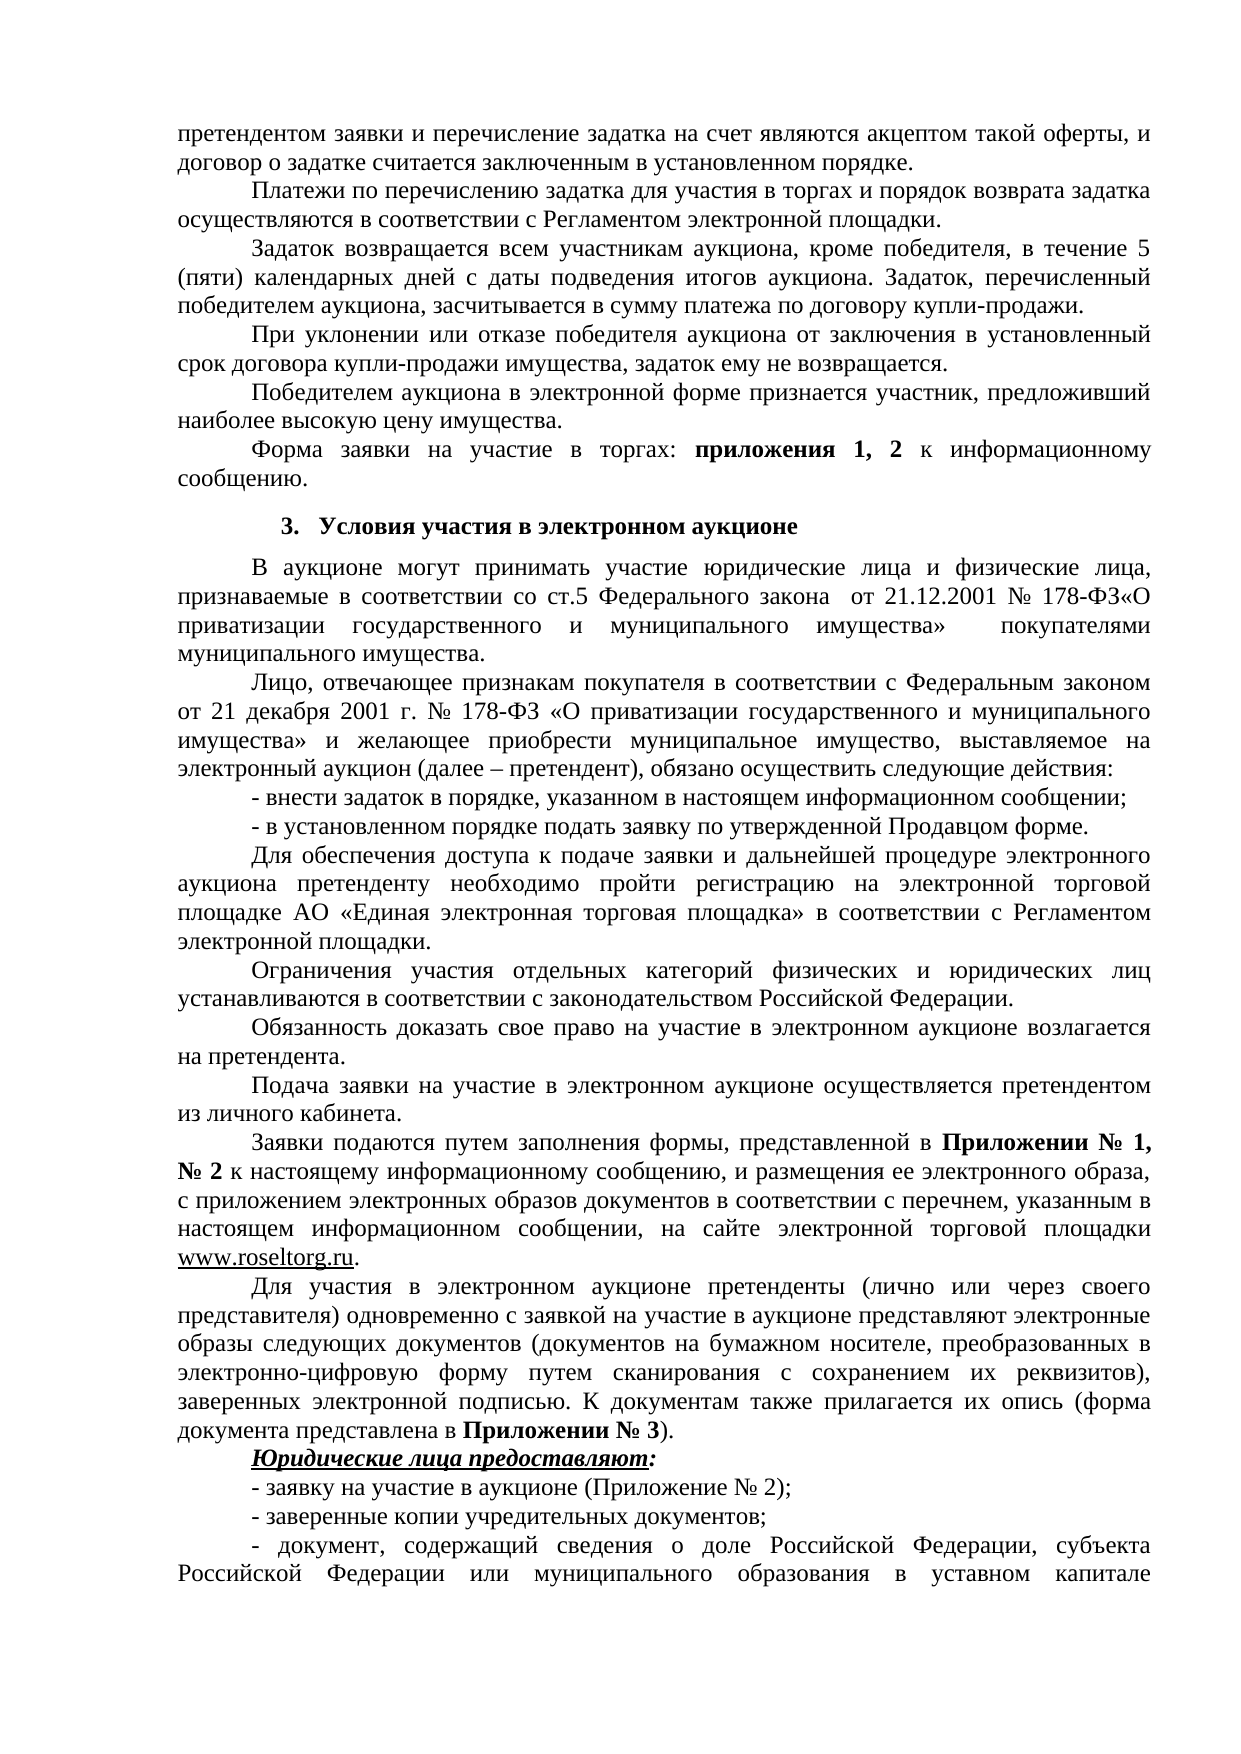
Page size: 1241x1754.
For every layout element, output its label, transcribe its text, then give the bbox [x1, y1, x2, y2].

text Заявки подаются путем заполнения формы, представленной в Приложении № 1, № 2 к настоящему информационному сообщению, и размещения ее электронного образа, с приложением электронных образов документов в соответствии с перечнем, указанным в настоящем информационном сообщении, на сайте электронной торговой площадки www.roseltorg.ru. [177, 1127, 1152, 1271]
text Подача заявки на участие в электронном аукционе осуществляется претендентом из личного кабинета. [177, 1070, 1152, 1127]
text Платежи по перечислению задатка для участия в торгах и порядок возврата задатка осуществляются в соответствии с Регламентом электронной площадки. [177, 176, 1152, 233]
text Задаток возвращается всем участникам аукциона, кроме победителя, в течение 5 (пяти) календарных дней с даты подведения итогов аукциона. Задаток, перечисленный победителем аукциона, засчитывается в сумму платежа по договору купли-продажи. [177, 233, 1152, 319]
text Лицо, отвечающее признакам покупателя в соответствии с Федеральным законом от 21 декабря . № 178-ФЗ «О приватизации государственного и муниципального имущества» и желающее приобрести муниципальное имущество, выставляемое на электронный аукцион (далее – претендент), обязано осуществить следующие действия: [177, 667, 1152, 782]
text Победителем аукциона в электронной форме признается участник, предложивший наиболее высокую цену имущества. [177, 377, 1152, 434]
text Юридические лица предоставляют: [177, 1443, 1152, 1472]
text - в установленном порядке подать заявку по утвержденной Продавцом форме. [177, 811, 1152, 840]
list Условия участия в электронном аукционе [281, 511, 1152, 540]
text - внести задаток в порядке, указанном в настоящем информационном сообщении; [177, 782, 1152, 811]
text В аукционе могут принимать участие юридические лица и физические лица, признаваемые в соответствии со ст.5 Федерального закона от 21.12.2001 № 178-ФЗ«О приватизации государственного и муниципального имущества» покупателями муниципального имущества. [177, 552, 1152, 667]
text Ограничения участия отдельных категорий физических и юридических лиц устанавливаются в соответствии с законодательством Российской Федерации. [177, 955, 1152, 1012]
text При уклонении или отказе победителя аукциона от заключения в установленный срок договора купли-продажи имущества, задаток ему не возвращается. [177, 319, 1152, 377]
text Для участия в электронном аукционе претенденты (лично или через своего представителя) одновременно с заявкой на участие в аукционе представляют электронные образы следующих документов (документов на бумажном носителе, преобразованных в электронно-цифровую форму путем сканирования с сохранением их реквизитов), заверенных электронной подписью. К документам также прилагается их опись (форма документа представлена в Приложении № 3). [177, 1271, 1152, 1443]
text Обязанность доказать свое право на участие в электронном аукционе возлагается на претендента. [177, 1012, 1152, 1070]
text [177, 1530, 1152, 1587]
text - заявку на участие в аукционе (Приложение № 2); [177, 1472, 1152, 1501]
text Для обеспечения доступа к подаче заявки и дальнейшей процедуре электронного аукциона претенденту необходимо пройти регистрацию на электронной торговой площадке АО «Единая электронная торговая площадка» в соответствии с Регламентом электронной площадки. [177, 840, 1152, 955]
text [177, 118, 1152, 176]
text - заверенные копии учредительных документов; [177, 1501, 1152, 1530]
text Форма заявки на участие в торгах: приложения 1, 2 к информационному сообщению. [177, 434, 1152, 492]
